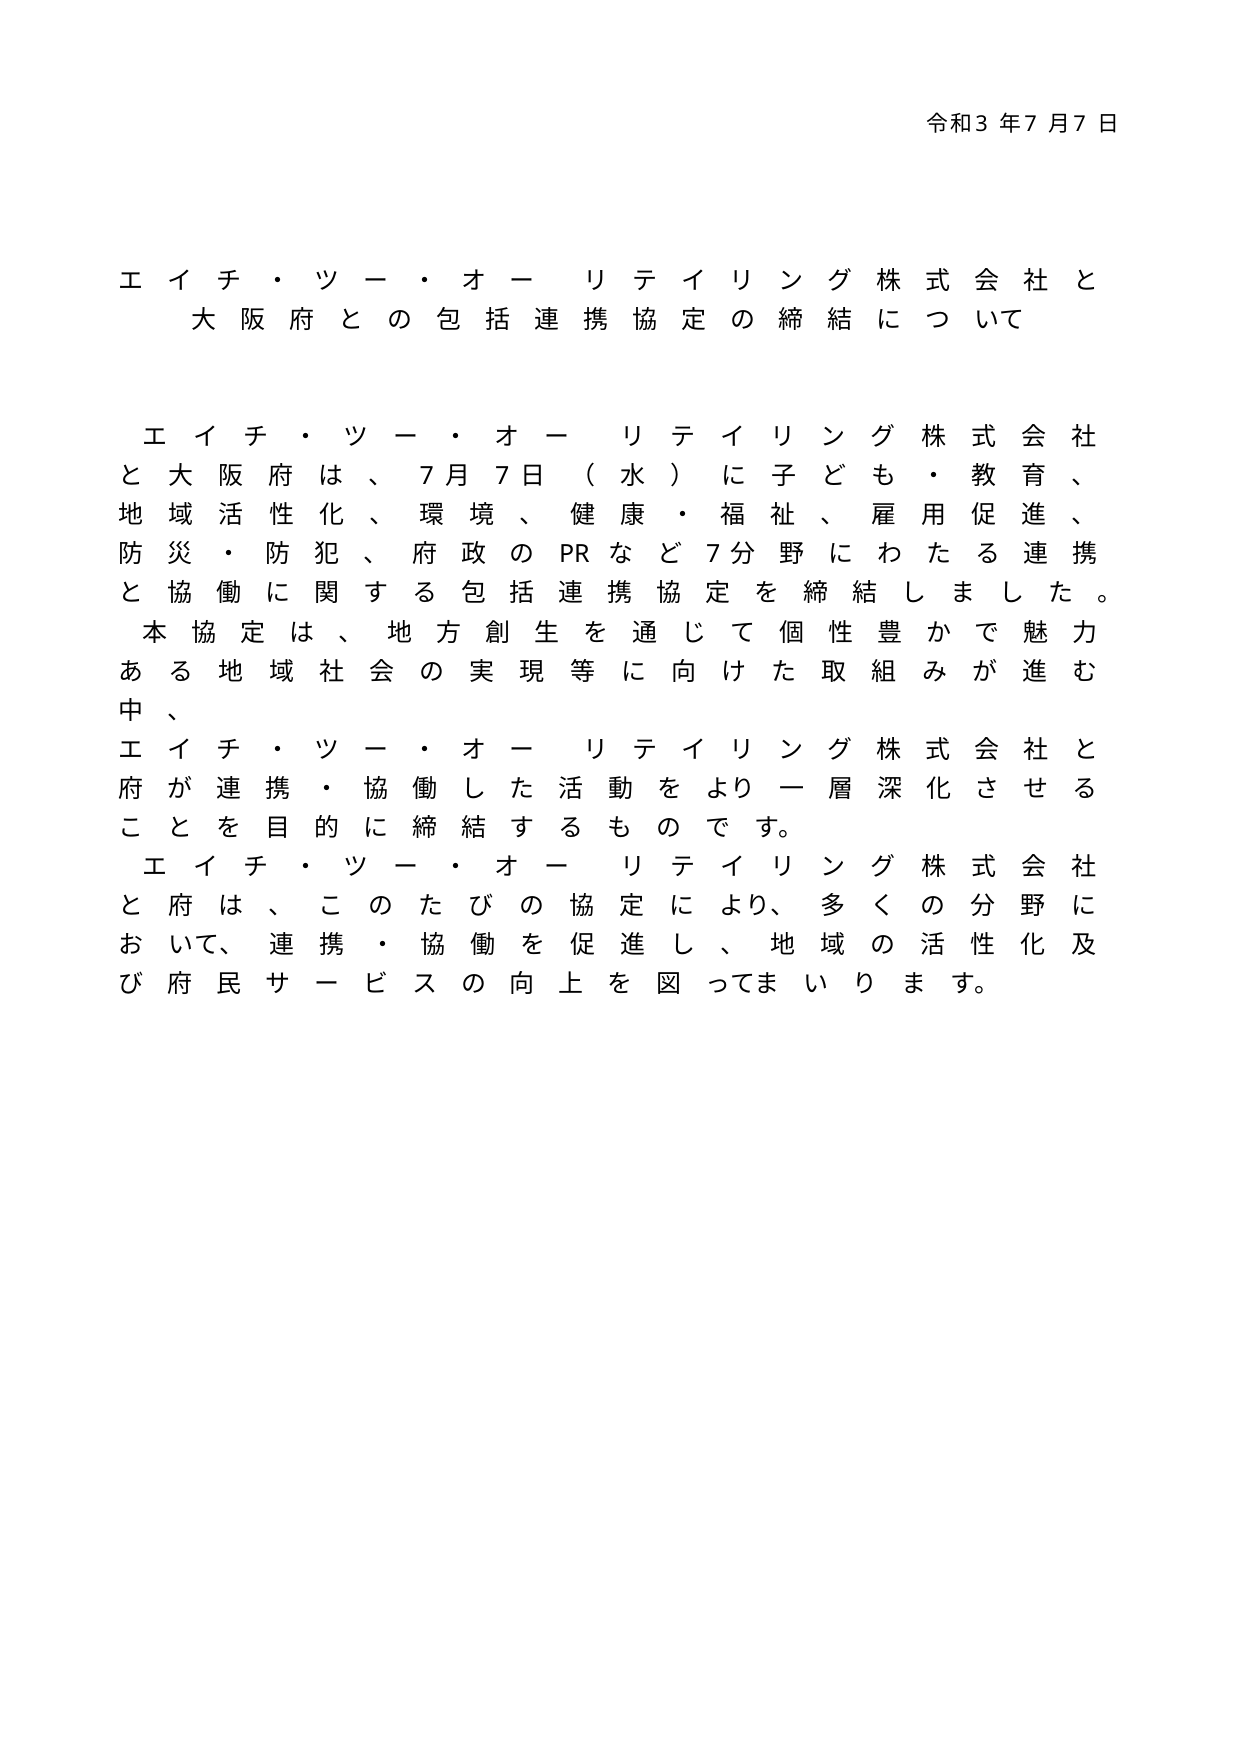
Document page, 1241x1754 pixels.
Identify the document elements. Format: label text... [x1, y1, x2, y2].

text エイチ・ツー・オー リテイリング株式会社と大阪府との包括連携協定の締結について [118, 259, 1122, 337]
text エイチ・ツー・オー リテイリング株式会社と大阪府は、7月7日（水）に子ども・教育、地域活性化、環境、健康・福祉、雇用促進、防災・防犯、府政のPRなど7分野にわたる連携と協働に関する包括連携協定を締結しました。 [118, 415, 1122, 611]
text エイチ・ツー・オー リテイリング株式会社と府は、このたびの協定により、多くの分野において、連携・協働を促進し、地域の活性化及び府民サービスの向上を図ってまいります。 [118, 845, 1122, 1001]
text 令和3年7月7日 [118, 103, 1122, 142]
text エイチ・ツー・オー リテイリング株式会社と府が連携・協働した活動をより一層深化させることを目的に締結するものです。 [118, 728, 1122, 845]
text 本協定は、地方創生を通じて個性豊かで魅力ある地域社会の実現等に向けた取組みが進む中、 [118, 611, 1122, 728]
